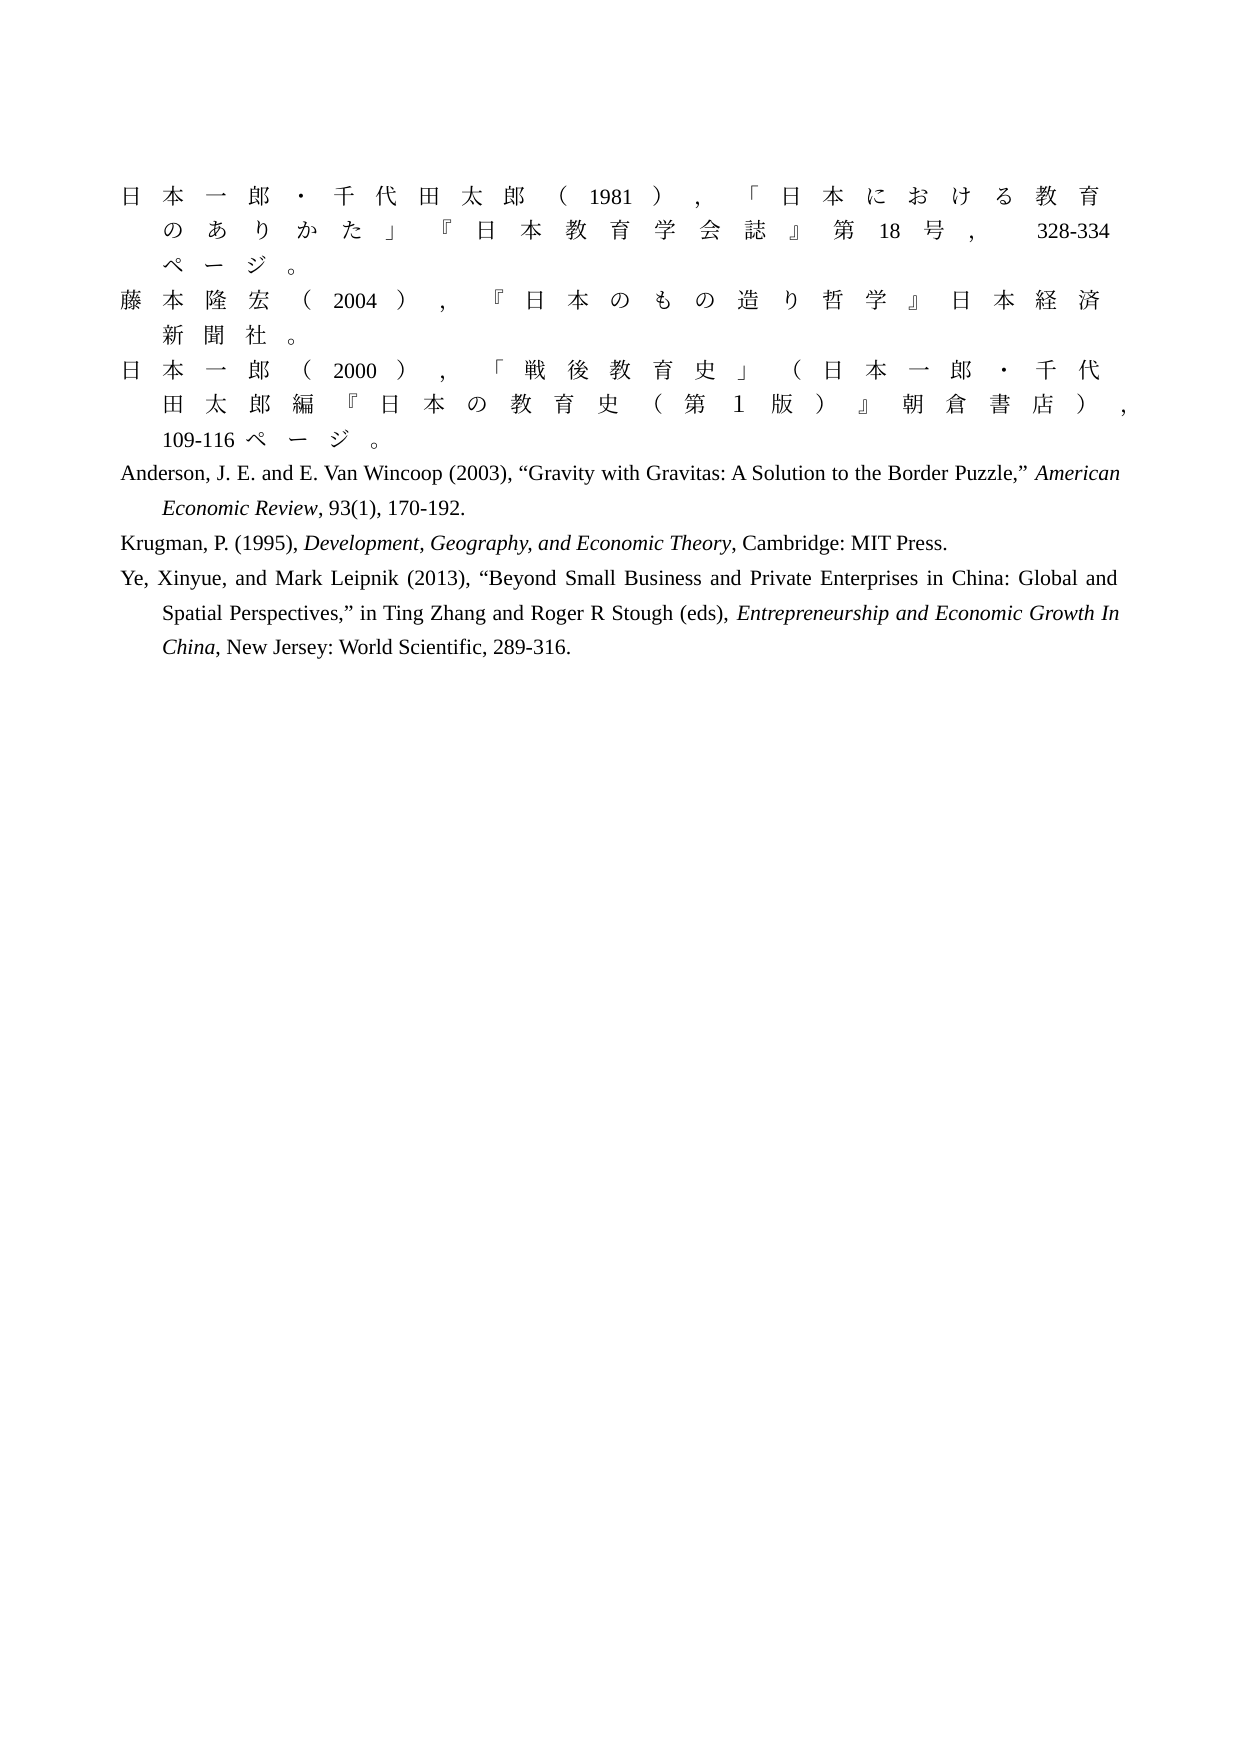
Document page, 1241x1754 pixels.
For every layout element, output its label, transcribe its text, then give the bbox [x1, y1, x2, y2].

text Ye, Xinyue, and Mark Leipnik (2013), “Beyond Small Business and Private Enterprises in China: Global and Spatial Perspectives,” in Ting Zhang and Roger R Stough (eds), Entrepreneurship and Economic Growth In China, New Jersey: World Scientific, 289-316. [120, 560, 1120, 664]
text 日本一郎（2000），「戦後教育史」（日本一郎・千代田太郎編『日本の教育史（第１版）』朝倉書店），109-116ページ。 [120, 351, 1120, 456]
text Krugman, P. (1995), Development, Geography, and Economic Theory, Cambridge: MIT Press. [120, 525, 1120, 560]
text 藤本隆宏（2004），『日本のもの造り哲学』日本経済新聞社。 [120, 282, 1120, 351]
text Anderson, J. E. and E. Van Wincoop (2003), “Gravity with Gravitas: A Solution to the Border Puzzle,” American Economic Review, 93(1), 170-192. [120, 456, 1120, 525]
text 日本一郎・千代田太郎（1981），「日本における教育のありかた」『日本教育学会誌』第18号， 328-334ページ。 [120, 177, 1120, 282]
